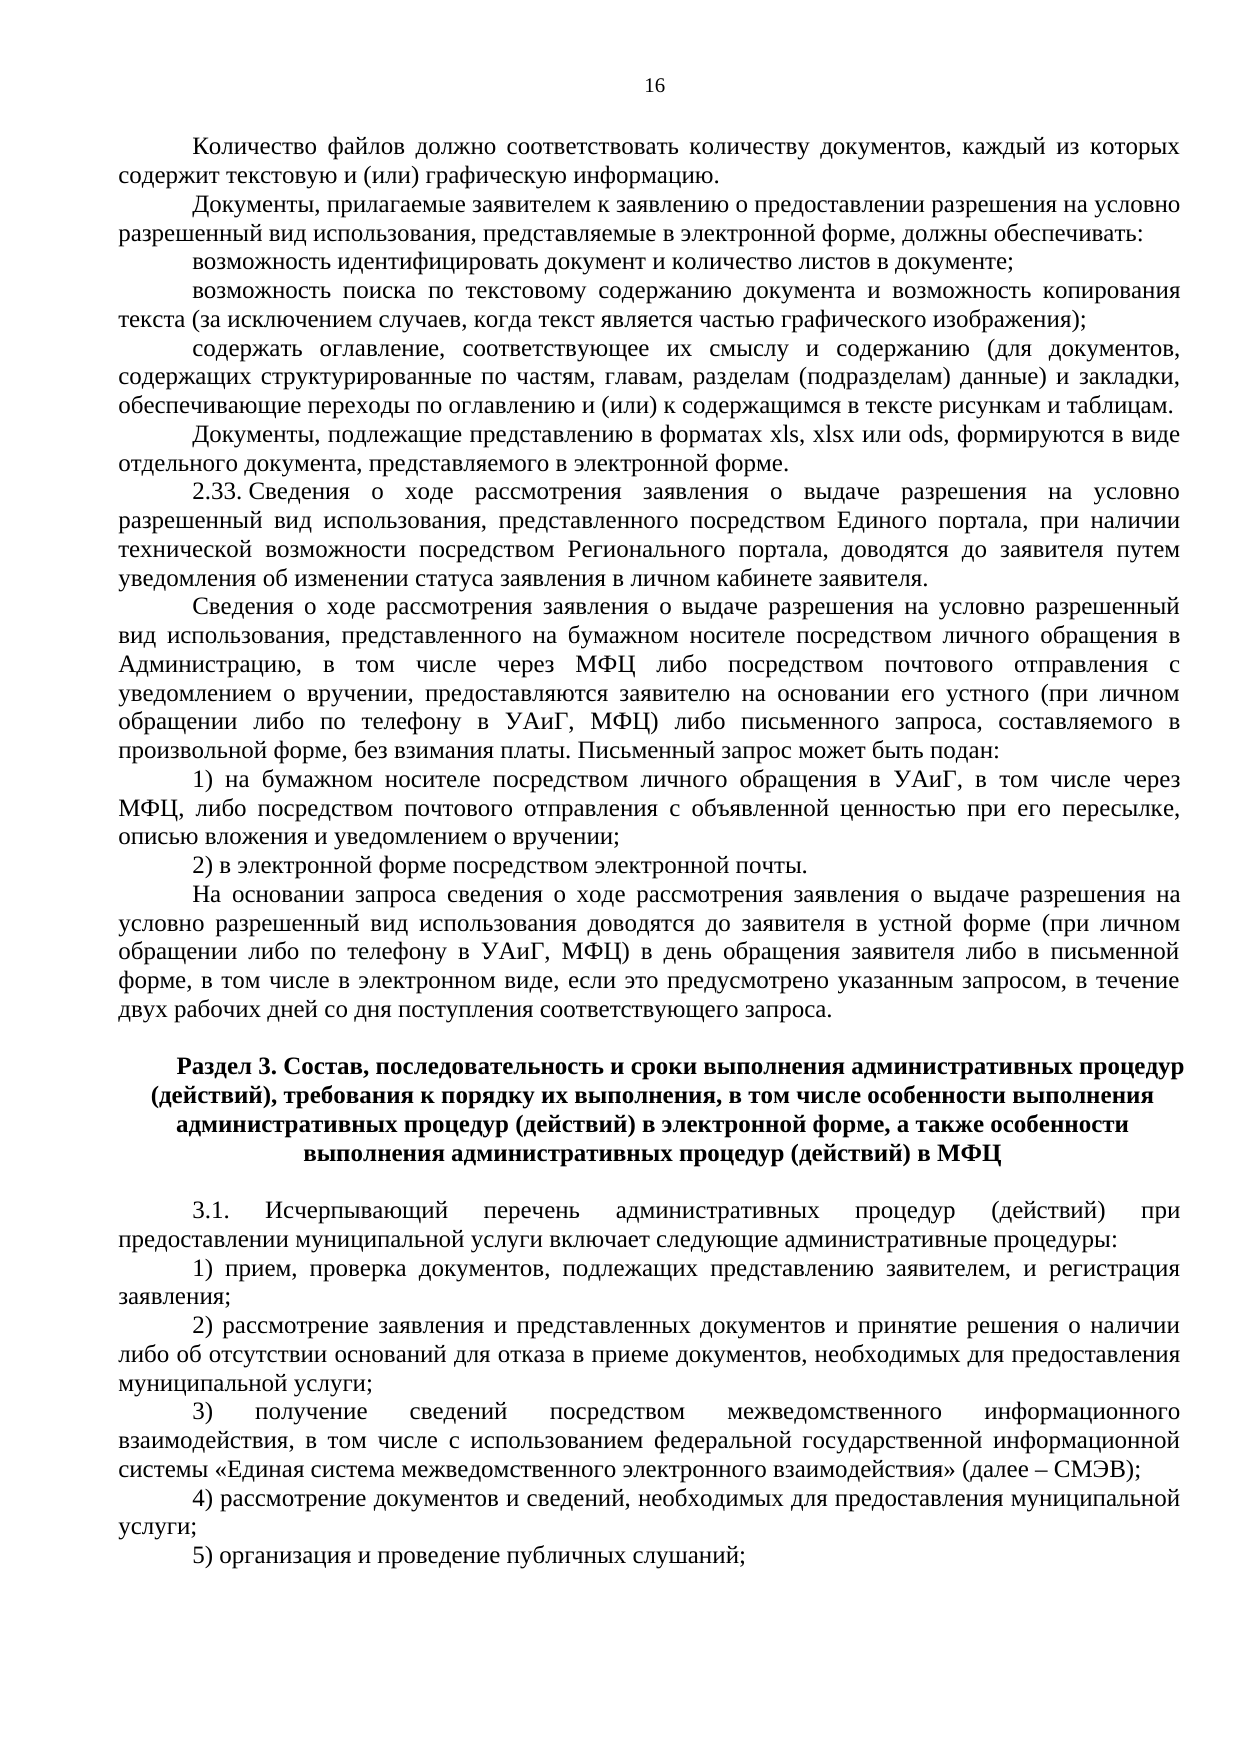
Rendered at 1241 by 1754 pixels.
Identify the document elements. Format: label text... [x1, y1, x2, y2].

text Количество файлов должно соответствовать количеству документов, каждый из которых содержит текстовую и (или) графическую информацию. [118, 131, 1181, 189]
text 3) получение сведений посредством межведомственного информационного взаимодействия, в том числе с использованием федеральной государственной информационной системы «Единая система межведомственного электронного взаимодействия» (далее – СМЭВ); [118, 1396, 1181, 1483]
text На основании запроса сведения о ходе рассмотрения заявления о выдаче разрешения на условно разрешенный вид использования доводятся до заявителя в устной форме (при личном обращении либо по телефону в УАиГ, МФЦ) в день обращения заявителя либо в письменной форме, в том числе в электронном виде, если это предусмотрено указанным запросом, в течение двух рабочих дней со дня поступления соответствующего запроса. [118, 879, 1181, 1023]
text возможность поиска по текстовому содержанию документа и возможность копирования текста (за исключением случаев, когда текст является частью графического изображения); [118, 275, 1181, 333]
text 4) рассмотрение документов и сведений, необходимых для предоставления муниципальной услуги; [118, 1483, 1181, 1540]
text 1) прием, проверка документов, подлежащих представлению заявителем, и регистрация заявления; [118, 1253, 1181, 1310]
text 2) в электронной форме посредством электронной почты. [118, 850, 1181, 879]
text 3.1. Исчерпывающий перечень административных процедур (действий) при предоставлении муниципальной услуги включает следующие административные процедуры: [118, 1195, 1181, 1253]
text Раздел 3. Состав, последовательность и сроки выполнения административных процедур (действий), требования к порядку их выполнения, в том числе особенности выполнения административных процедур (действий) в электронной форме, а также особенности выполнения административных процедур (действий) в МФЦ [118, 1051, 1187, 1166]
text Сведения о ходе рассмотрения заявления о выдаче разрешения на условно разрешенный вид использования, представленного на бумажном носителе посредством личного обращения в Администрацию, в том числе через МФЦ либо посредством почтового отправления с уведомлением о вручении, предоставляются заявителю на основании его устного (при личном обращении либо по телефону в УАиГ, МФЦ) либо письменного запроса, составляемого в произвольной форме, без взимания платы. Письменный запрос может быть подан: [118, 591, 1181, 764]
text 2.33. Сведения о ходе рассмотрения заявления о выдаче разрешения на условно разрешенный вид использования, представленного посредством Единого портала, при наличии технической возможности посредством Регионального портала, доводятся до заявителя путем уведомления об изменении статуса заявления в личном кабинете заявителя. [118, 476, 1181, 591]
list 5) организация и проведение публичных слушаний; [118, 1540, 1181, 1569]
text 2) рассмотрение заявления и представленных документов и принятие решения о наличии либо об отсутствии оснований для отказа в приеме документов, необходимых для предоставления муниципальной услуги; [118, 1310, 1181, 1396]
text содержать оглавление, соответствующее их смыслу и содержанию (для документов, содержащих структурированные по частям, главам, разделам (подразделам) данные) и закладки, обеспечивающие переходы по оглавлению и (или) к содержащимся в тексте рисункам и таблицам. [118, 333, 1181, 419]
text Документы, прилагаемые заявителем к заявлению о предоставлении разрешения на условно разрешенный вид использования, представляемые в электронной форме, должны обеспечивать: [118, 189, 1181, 246]
text Документы, подлежащие представлению в форматах xls, xlsx или ods, формируются в виде отдельного документа, представляемого в электронной форме. [118, 419, 1181, 476]
text 1) на бумажном носителе посредством личного обращения в УАиГ, в том числе через МФЦ, либо посредством почтового отправления с объявленной ценностью при его пересылке, описью вложения и уведомлением о вручении; [118, 764, 1181, 850]
text возможность идентифицировать документ и количество листов в документе; [118, 246, 1181, 275]
